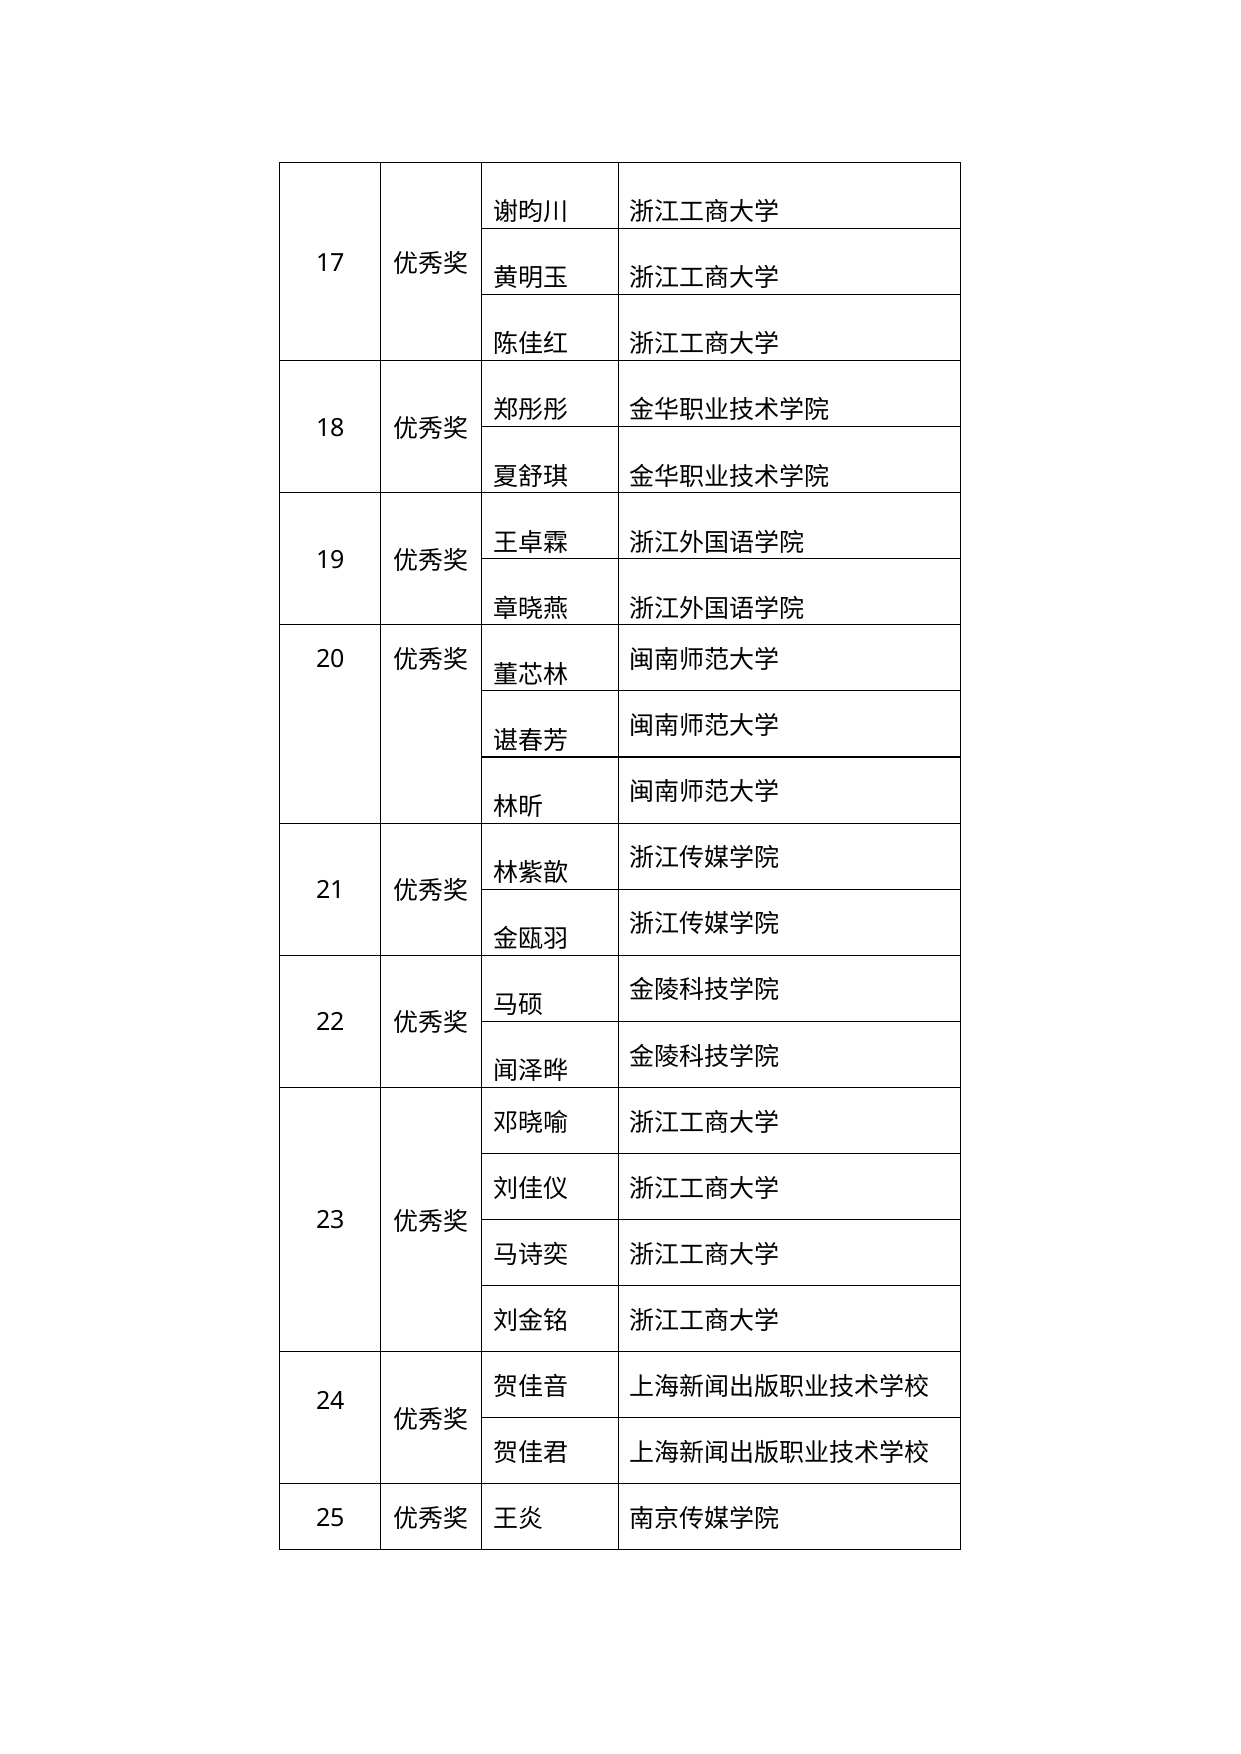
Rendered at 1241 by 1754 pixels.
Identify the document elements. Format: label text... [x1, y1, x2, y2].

table_cell 南京传媒学院 [619, 1484, 960, 1549]
table_cell 王炎 [482, 1484, 618, 1549]
table_cell 刘金铭 [482, 1286, 618, 1351]
table_cell 浙江传媒学院 [619, 824, 960, 888]
table_cell 贺佳君 [482, 1418, 618, 1483]
table_cell 马诗奕 [482, 1220, 618, 1285]
table_cell 邓晓喻 [482, 1088, 618, 1153]
table_cell 浙江工商大学 [619, 295, 960, 360]
table_cell 夏舒琪 [482, 427, 618, 492]
table_cell 王卓霖 [482, 493, 618, 558]
table_cell 22 [280, 956, 380, 1087]
table_cell 谢昀川 [482, 163, 618, 228]
table_cell 贺佳音 [482, 1352, 618, 1417]
table_cell 闻泽晔 [482, 1022, 618, 1087]
table_cell 闽南师范大学 [619, 691, 960, 756]
table_cell 林昕 [482, 758, 618, 822]
table_cell 黄明玉 [482, 229, 618, 294]
table_cell 18 [280, 361, 380, 492]
table_cell 金华职业技术学院 [619, 427, 960, 492]
table_cell 优秀奖 [381, 625, 481, 822]
table_cell 刘佳仪 [482, 1154, 618, 1219]
table_cell 陈佳红 [482, 295, 618, 360]
table_cell 浙江外国语学院 [619, 559, 960, 624]
table_cell 优秀奖 [381, 163, 481, 360]
table_cell 浙江传媒学院 [619, 890, 960, 954]
table_cell 董芯林 [482, 625, 618, 690]
table_cell 优秀奖 [381, 1088, 481, 1351]
table_cell 浙江工商大学 [619, 1286, 960, 1351]
table_cell 优秀奖 [381, 956, 481, 1087]
table_cell 马硕 [482, 956, 618, 1021]
table_cell 金陵科技学院 [619, 956, 960, 1021]
table_cell 上海新闻出版职业技术学校 [619, 1352, 960, 1417]
table_cell 优秀奖 [381, 824, 481, 954]
table_cell 19 [280, 493, 380, 624]
table_cell 优秀奖 [381, 1484, 481, 1549]
table_cell 章晓燕 [482, 559, 618, 624]
table_cell 浙江工商大学 [619, 1154, 960, 1219]
table_cell 林紫歆 [482, 824, 618, 888]
table_cell 上海新闻出版职业技术学校 [619, 1418, 960, 1483]
table_cell 浙江工商大学 [619, 229, 960, 294]
table_cell 浙江工商大学 [619, 1088, 960, 1153]
table_cell 21 [280, 824, 380, 954]
table_cell 25 [280, 1484, 380, 1549]
table_cell 20 [280, 625, 380, 822]
table_cell 郑彤彤 [482, 361, 618, 426]
table_cell 金华职业技术学院 [619, 361, 960, 426]
table_cell 闽南师范大学 [619, 758, 960, 822]
table_cell 23 [280, 1088, 380, 1351]
table_cell 谌春芳 [482, 691, 618, 756]
table_cell 浙江工商大学 [619, 1220, 960, 1285]
table_cell 优秀奖 [381, 493, 481, 624]
table_cell 闽南师范大学 [619, 625, 960, 690]
table_cell 17 [280, 163, 380, 360]
table_cell 浙江外国语学院 [619, 493, 960, 558]
table_cell 优秀奖 [381, 1352, 481, 1483]
table_cell 金瓯羽 [482, 890, 618, 954]
table_cell 24 [280, 1352, 380, 1483]
table_cell 金陵科技学院 [619, 1022, 960, 1087]
table_cell 优秀奖 [381, 361, 481, 492]
table_cell 浙江工商大学 [619, 163, 960, 228]
